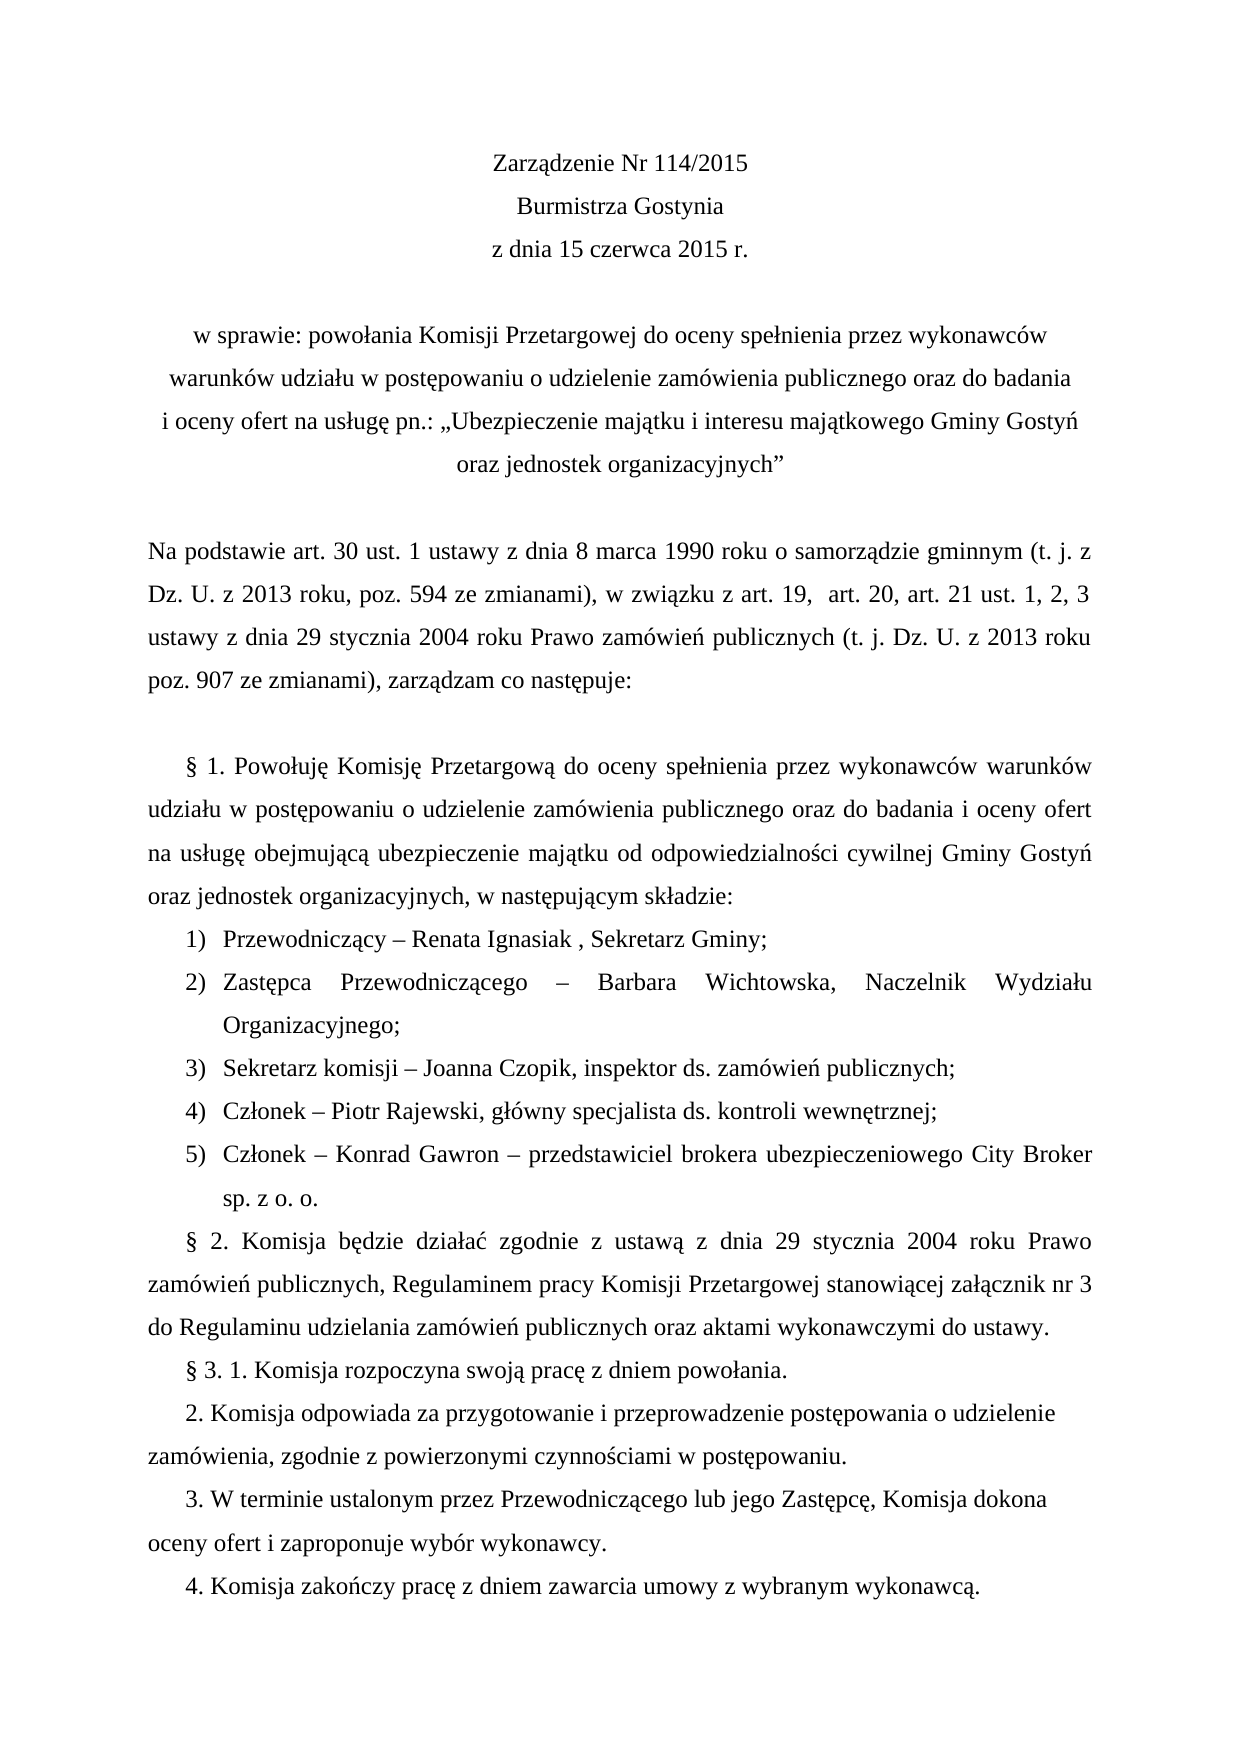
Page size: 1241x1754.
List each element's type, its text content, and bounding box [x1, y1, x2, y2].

text 4. Komisja zakończy pracę z dniem zawarcia umowy z wybranym wykonawcą. [148, 1571, 1093, 1599]
text § 2. Komisja będzie działać zgodnie z ustawą z dnia 29 stycznia 2004 roku Prawo zamówień publicznych, Regulaminem pracy Komisji Przetargowej stanowiącej załącznik nr 3 do Regulaminu udzielania zamówień publicznych oraz aktami wykonawczymi do ustawy. [148, 1226, 1093, 1341]
list Zastępca Przewodniczącego – Barbara Wichtowska, Naczelnik Wydziału Organizacyjnego; [185, 967, 1093, 1039]
list Członek – Piotr Rajewski, główny specjalista ds. kontroli wewnętrznej; [185, 1096, 1093, 1125]
list Członek – Konrad Gawron – przedstawiciel brokera ubezpieczeniowego City Broker sp. z o. o. [185, 1139, 1093, 1211]
text 2. Komisja odpowiada za przygotowanie i przeprowadzenie postępowania o udzielenie zamówienia, zgodnie z powierzonymi czynnościami w postępowaniu. [148, 1398, 1093, 1470]
text Na podstawie art. 30 ust. 1 ustawy z dnia 8 marca 1990 roku o samorządzie gminnym (t. j. z Dz. U. z 2013 roku, poz. 594 ze zmianami), w związku z art. 19, art. 20, art. 21 ust. 1, 2, 3 ustawy z dnia 29 stycznia 2004 roku Prawo zamówień publicznych (t. j. Dz. U. z 2013 roku poz. 907 ze zmianami), zarządzam co następuje: [148, 536, 1093, 694]
text z dnia 15 czerwca 2015 r. [148, 234, 1093, 263]
text 3. W terminie ustalonym przez Przewodniczącego lub jego Zastępcę, Komisja dokona oceny ofert i zaproponuje wybór wykonawcy. [148, 1484, 1093, 1556]
text § 1. Powołuję Komisję Przetargową do oceny spełnienia przez wykonawców warunków udziału w postępowaniu o udzielenie zamówienia publicznego oraz do badania i oceny ofert na usługę obejmującą ubezpieczenie majątku od odpowiedzialności cywilnej Gminy Gostyń oraz jednostek organizacyjnych, w następującym składzie: [148, 751, 1093, 909]
text Burmistrza Gostynia [148, 191, 1093, 219]
text § 3. 1. Komisja rozpoczyna swoją pracę z dniem powołania. [148, 1355, 1093, 1384]
list Sekretarz komisji – Joanna Czopik, inspektor ds. zamówień publicznych; [185, 1053, 1093, 1082]
text w sprawie: powołania Komisji Przetargowej do oceny spełnienia przez wykonawców warunków udziału w postępowaniu o udzielenie zamówienia publicznego oraz do badania i oceny ofert na usługę pn.: „Ubezpieczenie majątku i interesu majątkowego Gminy Gostyń oraz jednostek organizacyjnych” [148, 320, 1093, 478]
list Przewodniczący – Renata Ignasiak , Sekretarz Gminy; [185, 924, 1093, 953]
text Zarządzenie Nr 114/2015 [148, 148, 1093, 176]
